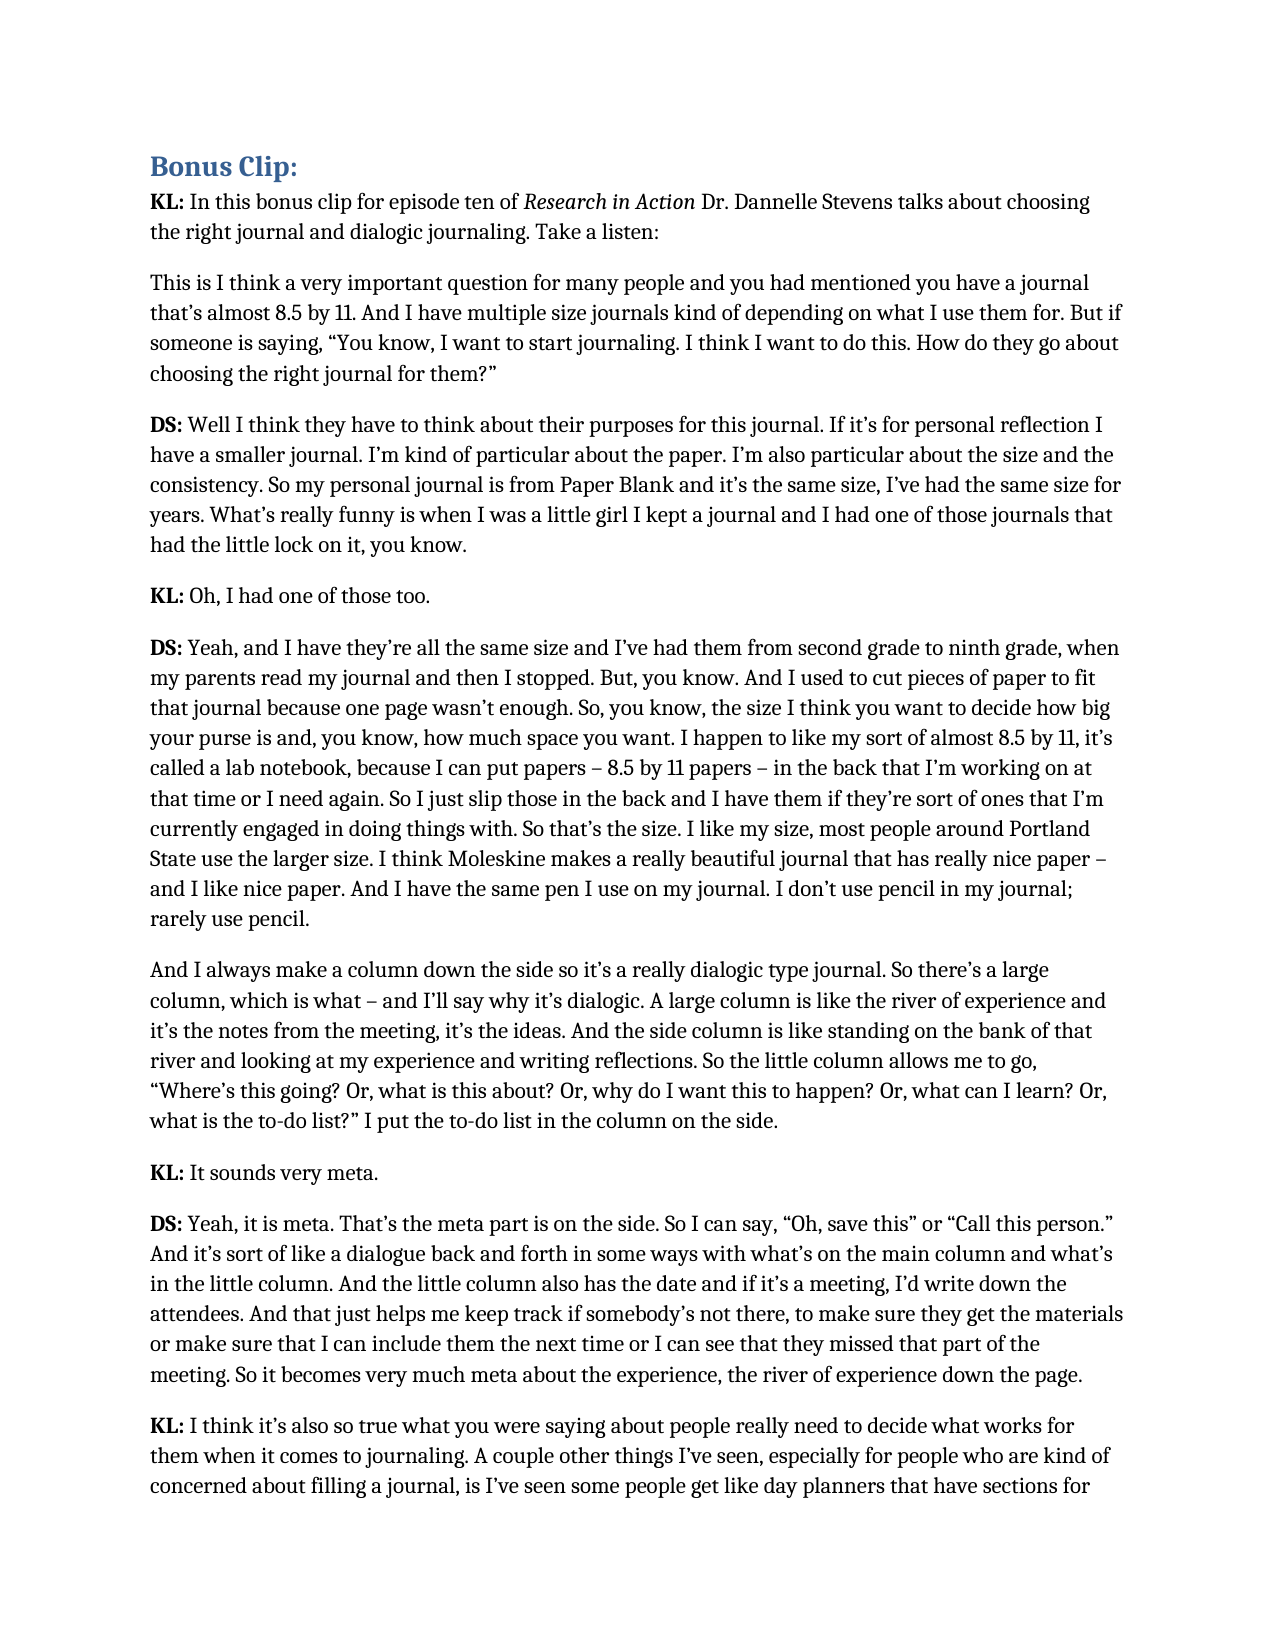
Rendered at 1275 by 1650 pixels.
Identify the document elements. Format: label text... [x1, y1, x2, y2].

text KL: It sounds very meta. [150, 1159, 1125, 1186]
text KL: In this bonus clip for episode ten of Research in Action Dr. Dannelle Stevens talks about choosing the right journal and dialogic journaling. Take a listen: [150, 188, 1125, 245]
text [150, 1412, 1125, 1499]
text And I always make a column down the side so it’s a really dialogic type journal. So there’s a large column, which is what – and I’ll say why it’s dialogic. A large column is like the river of experience and it’s the notes from the meeting, it’s the ideas. And the side column is like standing on the bank of that river and looking at my experience and writing reflections. So the little column allows me to go, “Where’s this going? Or, what is this about? Or, why do I want this to happen? Or, what can I learn? Or, what is the to-do list?” I put the to-do list in the column on the side. [150, 957, 1125, 1135]
subtitle Bonus Clip: [150, 150, 1125, 183]
text DS: Yeah, and I have they’re all the same size and I’ve had them from second grade to ninth grade, when my parents read my journal and then I stopped. But, you know. And I used to cut pieces of paper to fit that journal because one page wasn’t enough. So, you know, the size I think you want to decide how big your purse is and, you know, how much space you want. I happen to like my sort of almost 8.5 by 11, it’s called a lab notebook, because I can put papers – 8.5 by 11 papers – in the back that I’m working on at that time or I need again. So I just slip those in the back and I have them if they’re sort of ones that I’m currently engaged in doing things with. So that’s the size. I like my size, most people around Portland State use the larger size. I think Moleskine makes a really beautiful journal that has really nice paper – and I like nice paper. And I have the same pen I use on my journal. I don’t use pencil in my journal; rarely use pencil. [150, 634, 1125, 933]
text DS: Well I think they have to think about their purposes for this journal. If it’s for personal reflection I have a smaller journal. I’m kind of particular about the paper. I’m also particular about the size and the consistency. So my personal journal is from Paper Blank and it’s the same size, I’ve had the same size for years. What’s really funny is when I was a little girl I kept a journal and I had one of those journals that had the little lock on it, you know. [150, 411, 1125, 559]
text DS: Yeah, it is meta. That’s the meta part is on the side. So I can say, “Oh, save this” or “Call this person.” And it’s sort of like a dialogue back and forth in some ways with what’s on the main column and what’s in the little column. And the little column also has the date and if it’s a meeting, I’d write down the attendees. And that just helps me keep track if somebody’s not there, to make sure they get the materials or make sure that I can include them the next time or I can see that they missed that part of the meeting. So it becomes very much meta about the experience, the river of experience down the page. [150, 1210, 1125, 1388]
text KL: Oh, I had one of those too. [150, 583, 1125, 610]
text This is I think a very important question for many people and you had mentioned you have a journal that’s almost 8.5 by 11. And I have multiple size journals kind of depending on what I use them for. But if someone is saying, “You know, I want to start journaling. I think I want to do this. How do they go about choosing the right journal for them?” [150, 270, 1125, 387]
